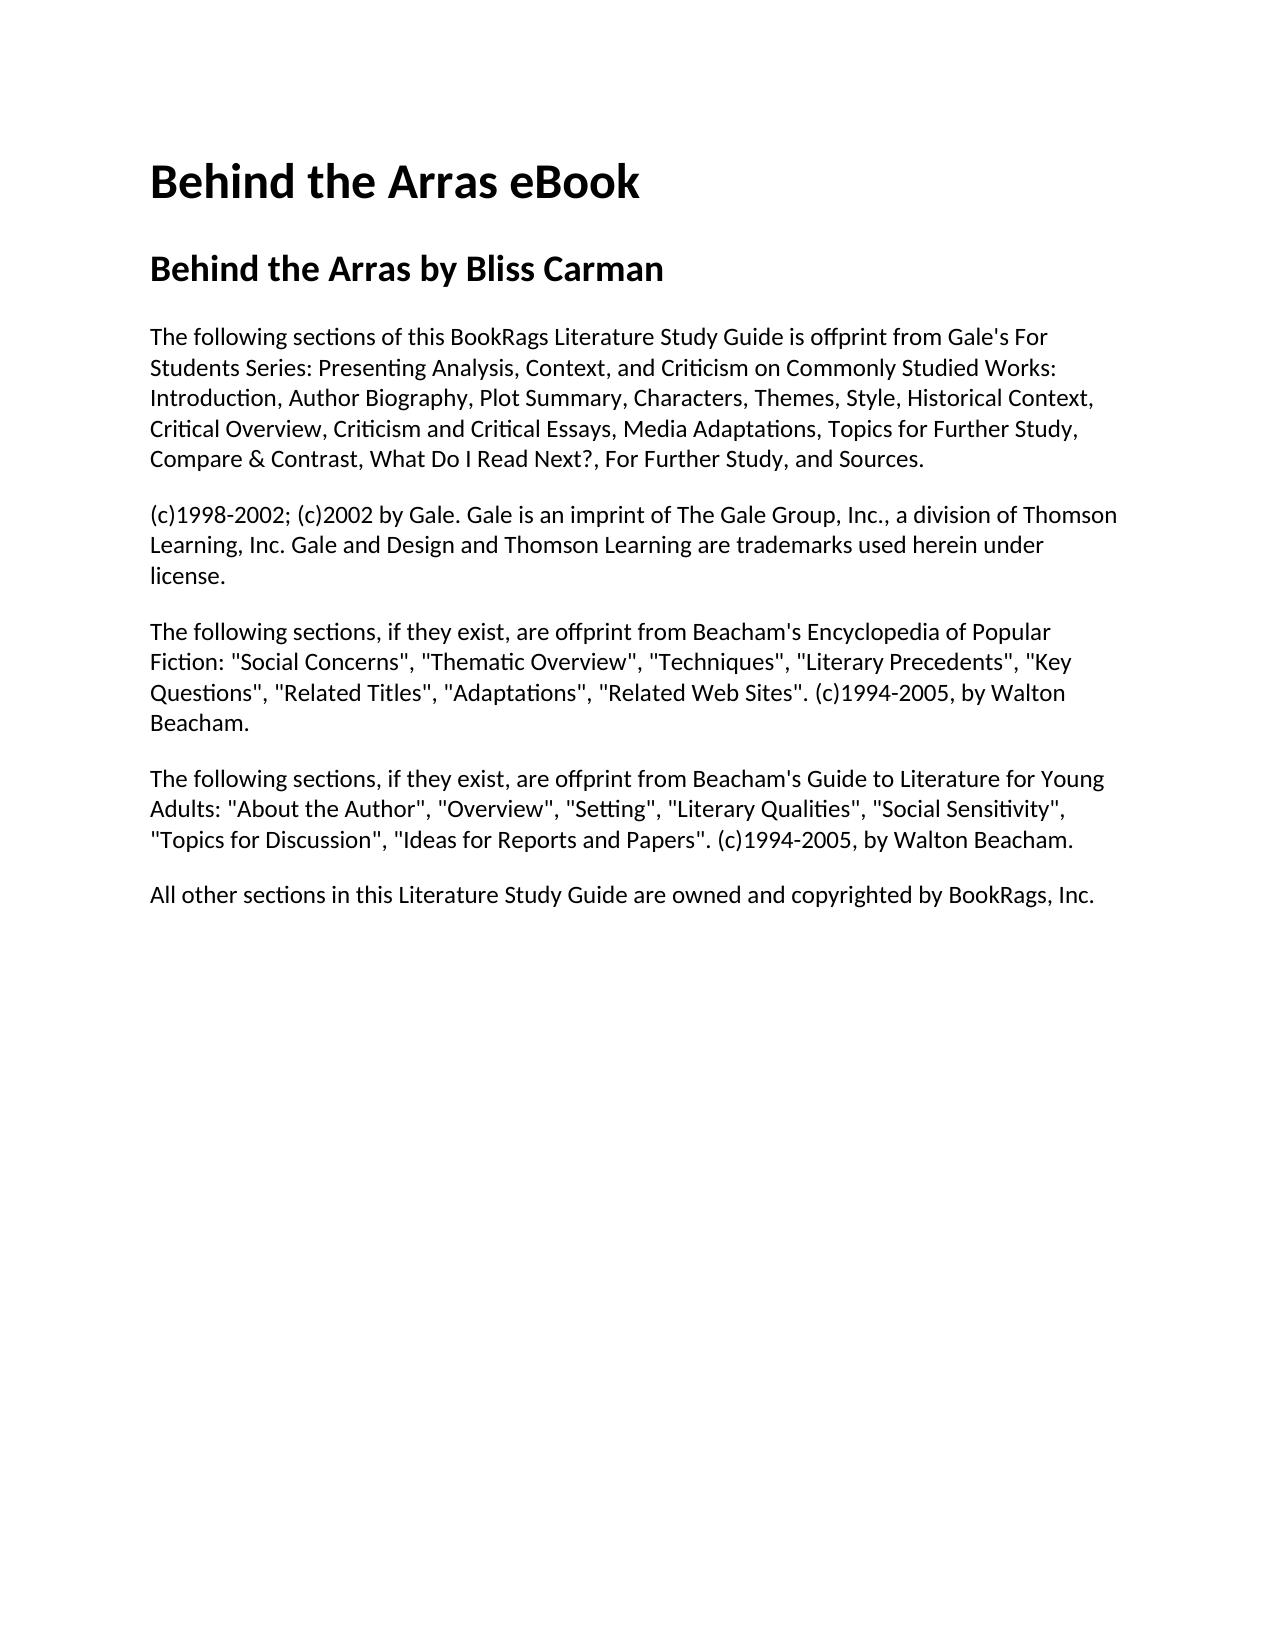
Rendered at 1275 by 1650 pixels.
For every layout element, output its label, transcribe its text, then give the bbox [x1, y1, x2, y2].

text All other sections in this Literature Study Guide are owned and copyrighted by BookRags, Inc. [150, 879, 1125, 910]
text Behind the Arras by Bliss Carman [150, 244, 1125, 290]
text The following sections, if they exist, are offprint from Beacham's Encyclopedia of Popular Fiction: "Social Concerns", "Thematic Overview", "Techniques", "Literary Precedents", "Key Questions", "Related Titles", "Adaptations", "Related Web Sites". (c)1994-2005, by Walton Beacham. [150, 616, 1125, 738]
text Behind the Arras eBook [150, 150, 1125, 211]
text The following sections of this BookRags Literature Study Guide is offprint from Gale's For Students Series: Presenting Analysis, Context, and Criticism on Commonly Studied Works: Introduction, Author Biography, Plot Summary, Characters, Themes, Style, Historical Context, Critical Overview, Criticism and Critical Essays, Media Adaptations, Topics for Further Study, Compare & Contrast, What Do I Read Next?, For Further Study, and Sources. [150, 322, 1125, 474]
text (c)1998-2002; (c)2002 by Gale. Gale is an imprint of The Gale Group, Inc., a division of Thomson Learning, Inc. Gale and Design and Thomson Learning are trademarks used herein under license. [150, 499, 1125, 591]
text The following sections, if they exist, are offprint from Beacham's Guide to Literature for Young Adults: "About the Author", "Overview", "Setting", "Literary Qualities", "Social Sensitivity", "Topics for Discussion", "Ideas for Reports and Papers". (c)1994-2005, by Walton Beacham. [150, 763, 1125, 854]
